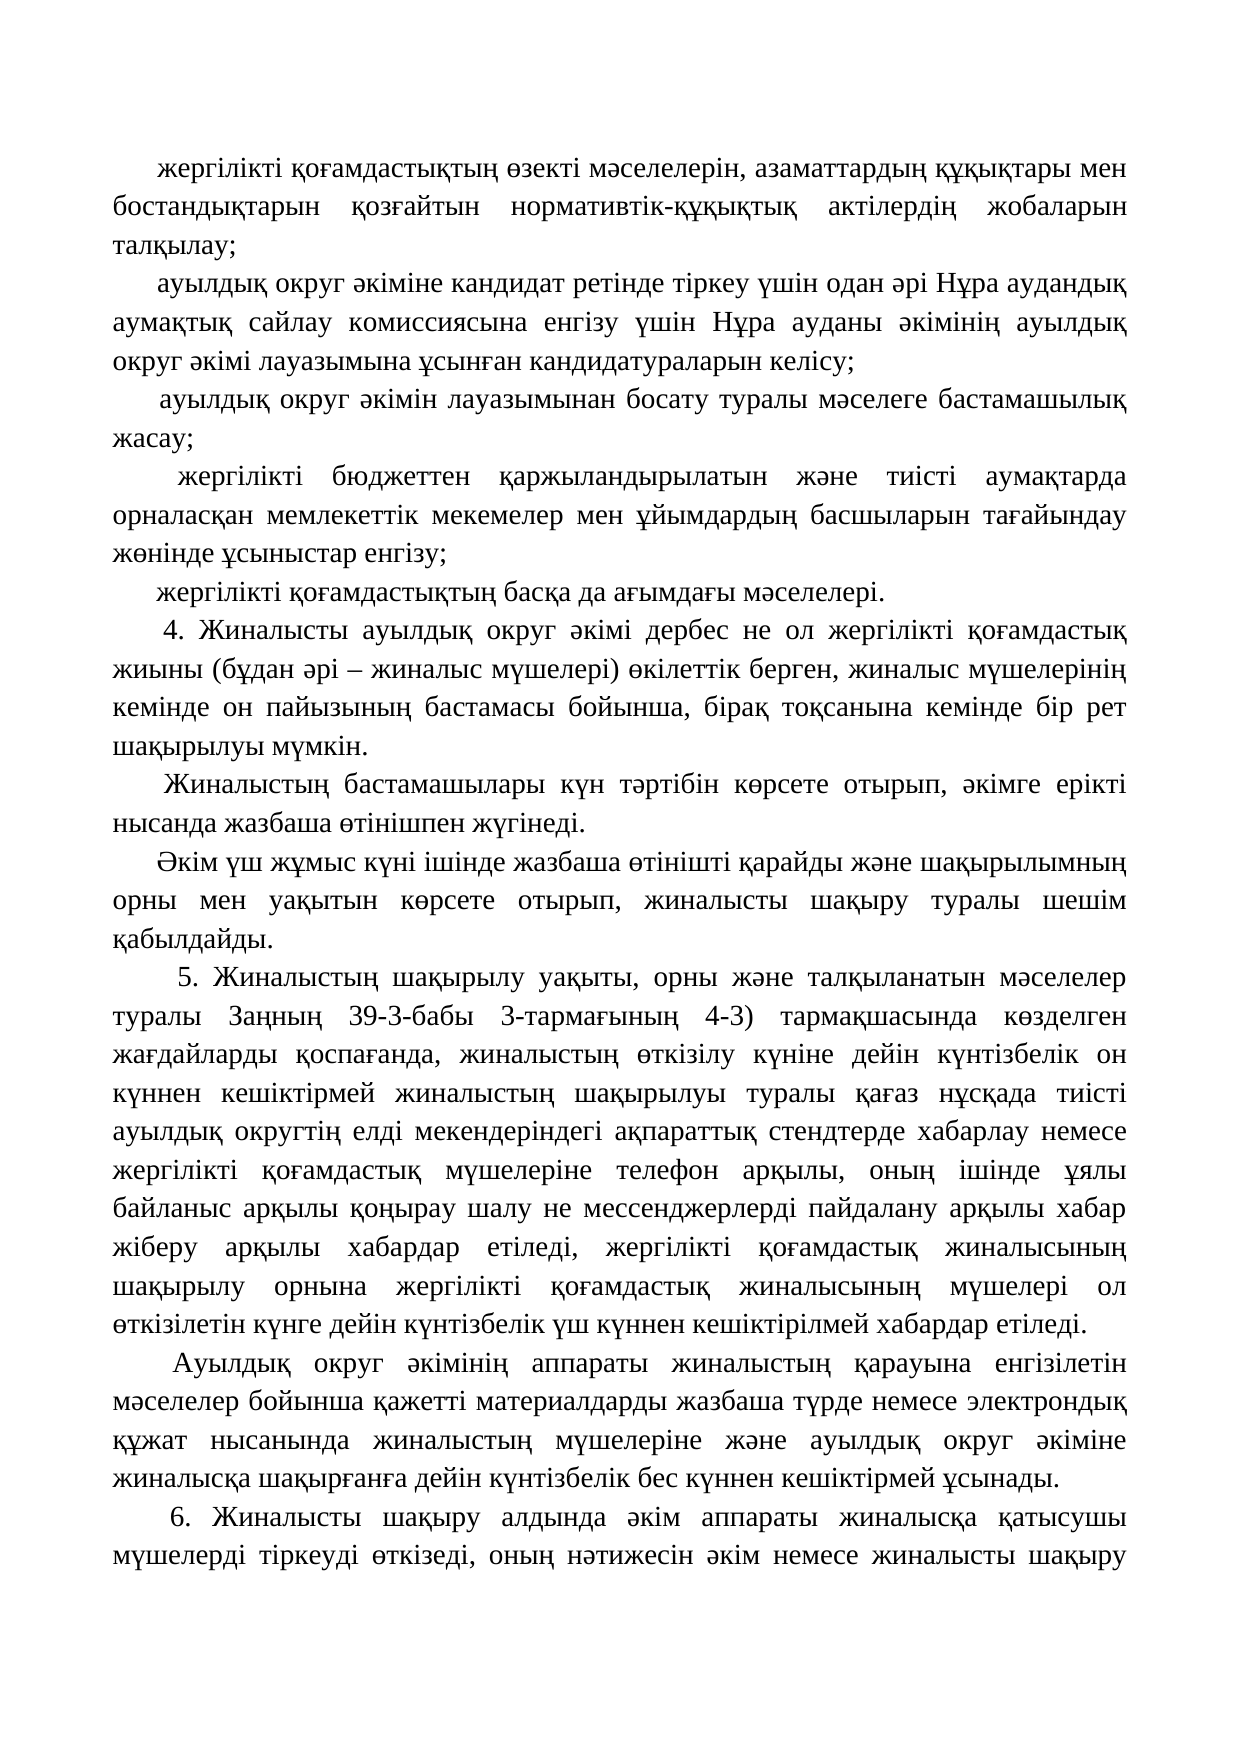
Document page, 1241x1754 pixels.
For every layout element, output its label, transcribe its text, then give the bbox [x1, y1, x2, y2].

text Жиналыстың бастамашылары күн тәртібін көрсете отырып, әкімге ерікті нысанда жазбаша өтінішпен жүгінеді. [112, 767, 1128, 839]
text Ауылдық округ әкімінің аппараты жиналыстың қарауына енгізілетін мәселелер бойынша қажетті материалдарды жазбаша түрде немесе электрондық құжат нысанында жиналыстың мүшелеріне және ауылдық округ әкіміне жиналысқа шақырғанға дейін күнтізбелік бес күннен кешіктірмей ұсынады. [112, 1345, 1128, 1494]
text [112, 1499, 1128, 1571]
text Әкім үш жұмыс күні ішінде жазбаша өтінішті қарайды және шақырылымның орны мен уақытын көрсете отырып, жиналысты шақыру туралы шешім қабылдайды. [112, 844, 1128, 954]
text ауылдық округ әкіміне кандидат ретінде тіркеу үшін одан әрі Нұра аудандық аумақтық сайлау комиссиясына енгізу үшін Нұра ауданы әкімінің ауылдық округ әкімі лауазымына ұсынған кандидатураларын келісу; [112, 266, 1128, 376]
text жергілікті қоғамдастықтың басқа да ағымдағы мәселелері. [112, 574, 1128, 607]
text ауылдық округ әкімін лауазымынан босату туралы мәселеге бастамашылық жасау; [112, 381, 1128, 453]
text жергілікті қоғамдастықтың өзекті мәселелерін, азаматтардың құқықтары мен бостандықтарын қозғайтын нормативтік-құқықтық актілердің жобаларын талқылау; [112, 150, 1128, 261]
text 4. Жиналысты ауылдық округ әкiмі дербес не ол жергілікті қоғамдастық жиыны (бұдан әрі – жиналыс мүшелері) өкілеттік берген, жиналыс мүшелерінің кемінде он пайызының бастамасы бойынша, бірақ тоқсанына кемінде бір рет шақырылуы мүмкін. [112, 612, 1128, 762]
text 5. Жиналыстың шақырылу уақыты, орны және талқыланатын мәселелер туралы Заңның 39-3-бабы 3-тармағының 4-3) тармақшасында көзделген жағдайларды қоспағанда, жиналыстың өткізілу күніне дейін күнтізбелік он күннен кешіктірмей жиналыстың шақырылуы туралы қағаз нұсқада тиісті ауылдық округтің елді мекендеріндегі ақпараттық стендтерде хабарлау немесе жергілікті қоғамдастық мүшелеріне телефон арқылы, оның ішінде ұялы байланыс арқылы қоңырау шалу не мессенджерлерді пайдалану арқылы хабар жіберу арқылы хабардар етіледі, жергілікті қоғамдастық жиналысының шақырылу орнына жергілікті қоғамдастық жиналысының мүшелері ол өткізілетін күнге дейін күнтізбелік үш күннен кешіктірілмей хабардар етіледі. [112, 959, 1128, 1340]
text жергілікті бюджеттен қаржыландырылатын және тиісті аумақтарда орналасқан мемлекеттік мекемелер мен ұйымдардың басшыларын тағайындау жөнінде ұсыныстар енгізу; [112, 458, 1128, 569]
